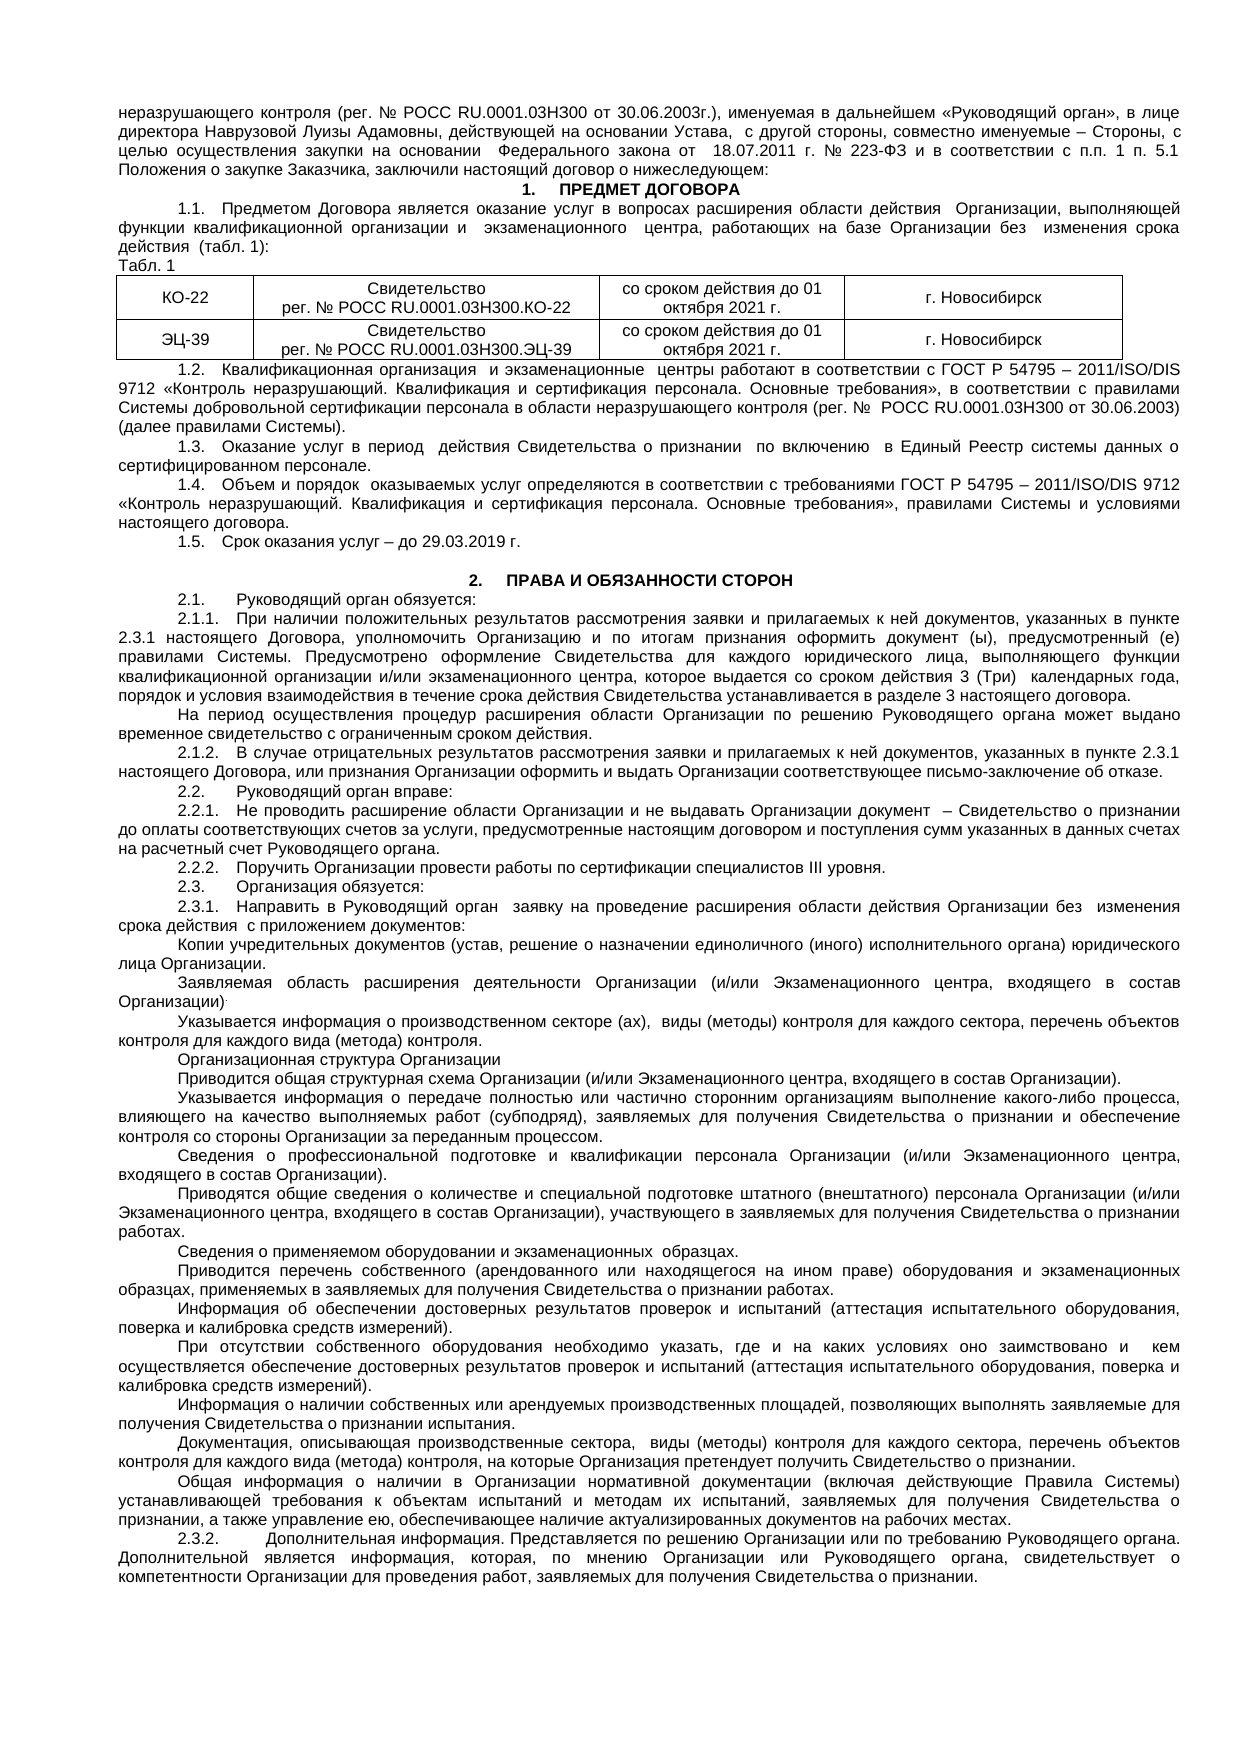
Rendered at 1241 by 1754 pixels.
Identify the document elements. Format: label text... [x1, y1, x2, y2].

list ПРЕДМЕТ ДОГОВОРА [81, 179, 1181, 198]
text 2.3. Организация обязуется: [118, 877, 1181, 896]
text Указывается информация о передаче полностью или частично сторонним организациям выполнение какого-либо процесса, влияющего на качество выполняемых работ (субподряд), заявляемых для получения Свидетельства о признании и обеспечение контроля со стороны Организации за переданным процессом. [118, 1088, 1181, 1146]
text Сведения о применяемом оборудовании и экзаменационных образцах. [118, 1241, 1181, 1261]
table_cell со сроком действия до 01 октября 2021 г. [600, 320, 844, 359]
text Организационная структура Организации [118, 1050, 1181, 1069]
list Срок оказания услуг – до 29.03.2019 г. [118, 532, 1181, 551]
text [118, 103, 1181, 179]
text 2.1. Руководящий орган обязуется: [118, 590, 1181, 609]
list ПРАВА И ОБЯЗАННОСТИ СТОРОН [81, 571, 1181, 590]
text Информация об обеспечении достоверных результатов проверок и испытаний (аттестация испытательного оборудования, поверка и калибровка средств измерений). [118, 1299, 1181, 1337]
text Указывается информация о производственном секторе (ах), виды (методы) контроля для каждого сектора, перечень объектов контроля для каждого вида (метода) контроля. [118, 1011, 1181, 1050]
text Копии учредительных документов (устав, решение о назначении единоличного (иного) исполнительного органа) юридического лица Организации. [118, 935, 1181, 973]
text 2.3.1. Направить в Руководящий орган заявку на проведение расширения области действия Организации без изменения срока действия с приложением документов: [118, 896, 1181, 935]
text 2.2.2. Поручить Организации провести работы по сертификации специалистов III уровня. [118, 858, 1181, 877]
text Информация о наличии собственных или арендуемых производственных площадей, позволяющих выполнять заявляемые для получения Свидетельства о признании испытания. [118, 1395, 1181, 1433]
text Сведения о профессиональной подготовке и квалификации персонала Организации (и/или Экзаменационного центра, входящего в состав Организации). [118, 1146, 1181, 1184]
text 2.1.1. При наличии положительных результатов рассмотрения заявки и прилагаемых к ней документов, указанных в пункте 2.3.1 настоящего Договора, уполномочить Организацию и по итогам признания оформить документ (ы), предусмотренный (е) правилами Системы. Предусмотрено оформление Свидетельства для каждого юридического лица, выполняющего функции квалификационной организации и/или экзаменационного центра, которое выдается со сроком действия 3 (Три) календарных года, порядок и условия взаимодействия в течение срока действия Свидетельства устанавливается в разделе 3 настоящего договора. [118, 609, 1181, 705]
text Заявляемая область расширения деятельности Организации (и/или Экзаменационного центра, входящего в состав Организации). [118, 973, 1181, 1011]
list Квалификационная организация и экзаменационные центры работают в соответствии с ГОСТ Р 54795 – 2011/ISO/DIS 9712 «Контроль неразрушающий. Квалификация и сертификация персонала. Основные требования», в соответствии с правилами Системы добровольной сертификации персонала в области неразрушающего контроля (рег. № РОСС RU.0001.03НЗ00 от 30.06.2003) (далее правилами Системы). [118, 360, 1181, 436]
list Объем и порядок оказываемых услуг определяются в соответствии с требованиями ГОСТ Р 54795 – 2011/ISO/DIS 9712 «Контроль неразрушающий. Квалификация и сертификация персонала. Основные требования», правилами Системы и условиями настоящего договора. [118, 475, 1181, 532]
table_header КО-22 [117, 276, 253, 319]
list Оказание услуг в период действия Свидетельства о признании по включению в Единый Реестр системы данных о сертифицированном персонале. [118, 436, 1181, 475]
table_cell г. Новосибирск [845, 320, 1122, 359]
text Общая информация о наличии в Организации нормативной документации (включая действующие Правила Системы) устанавливающей требования к объектам испытаний и методам их испытаний, заявляемых для получения Свидетельства о признании, а также управление ею, обеспечивающее наличие актуализированных документов на рабочих местах. [118, 1471, 1181, 1529]
table_header г. Новосибирск [845, 276, 1122, 319]
text 2.2.1. Не проводить расширение области Организации и не выдавать Организации документ – Свидетельство о признании до оплаты соответствующих счетов за услуги, предусмотренные настоящим договором и поступления сумм указанных в данных счетах на расчетный счет Руководящего органа. [118, 801, 1181, 858]
text На период осуществления процедур расширения области Организации по решению Руководящего органа может выдано временное свидетельство с ограниченным сроком действия. [118, 705, 1181, 743]
text 2.3.2. Дополнительная информация. Представляется по решению Организации или по требованию Руководящего органа. Дополнительной является информация, которая, по мнению Организации или Руководящего органа, свидетельствует о компетентности Организации для проведения работ, заявляемых для получения Свидетельства о признании. [118, 1529, 1181, 1586]
text Табл. 1 [118, 256, 1181, 275]
list Предметом Договора является оказание услуг в вопросах расширения области действия Организации, выполняющей функции квалификационной организации и экзаменационного центра, работающих на базе Организации без изменения срока действия (табл. 1): [118, 198, 1181, 256]
text 2.2. Руководящий орган вправе: [118, 781, 1181, 801]
text 2.1.2. В случае отрицательных результатов рассмотрения заявки и прилагаемых к ней документов, указанных в пункте 2.3.1 настоящего Договора, или признания Организации оформить и выдать Организации соответствующее письмо-заключение об отказе. [118, 743, 1181, 781]
text Приводится общая структурная схема Организации (и/или Экзаменационного центра, входящего в состав Организации). [118, 1069, 1181, 1088]
text Приводится перечень собственного (арендованного или находящегося на ином праве) оборудования и экзаменационных образцах, применяемых в заявляемых для получения Свидетельства о признании работах. [118, 1261, 1181, 1299]
text При отсутствии собственного оборудования необходимо указать, где и на каких условиях оно заимствовано и кем осуществляется обеспечение достоверных результатов проверок и испытаний (аттестация испытательного оборудования, поверка и калибровка средств измерений). [118, 1337, 1181, 1395]
table_header Свидетельство рег. № POCC RU.0001.03Н300.КО-22 [254, 276, 599, 319]
table_cell ЭЦ-39 [117, 320, 253, 359]
table_cell Свидетельство рег. № POCC RU.0001.03Н300.ЭЦ-39 [254, 320, 599, 359]
table_header со сроком действия до 01 октября 2021 г. [600, 276, 844, 319]
text Приводятся общие сведения о количестве и специальной подготовке штатного (внештатного) персонала Организации (и/или Экзаменационного центра, входящего в состав Организации), участвующего в заявляемых для получения Свидетельства о признании работах. [118, 1184, 1181, 1241]
text Документация, описывающая производственные сектора, виды (методы) контроля для каждого сектора, перечень объектов контроля для каждого вида (метода) контроля, на которые Организация претендует получить Свидетельство о признании. [118, 1433, 1181, 1471]
